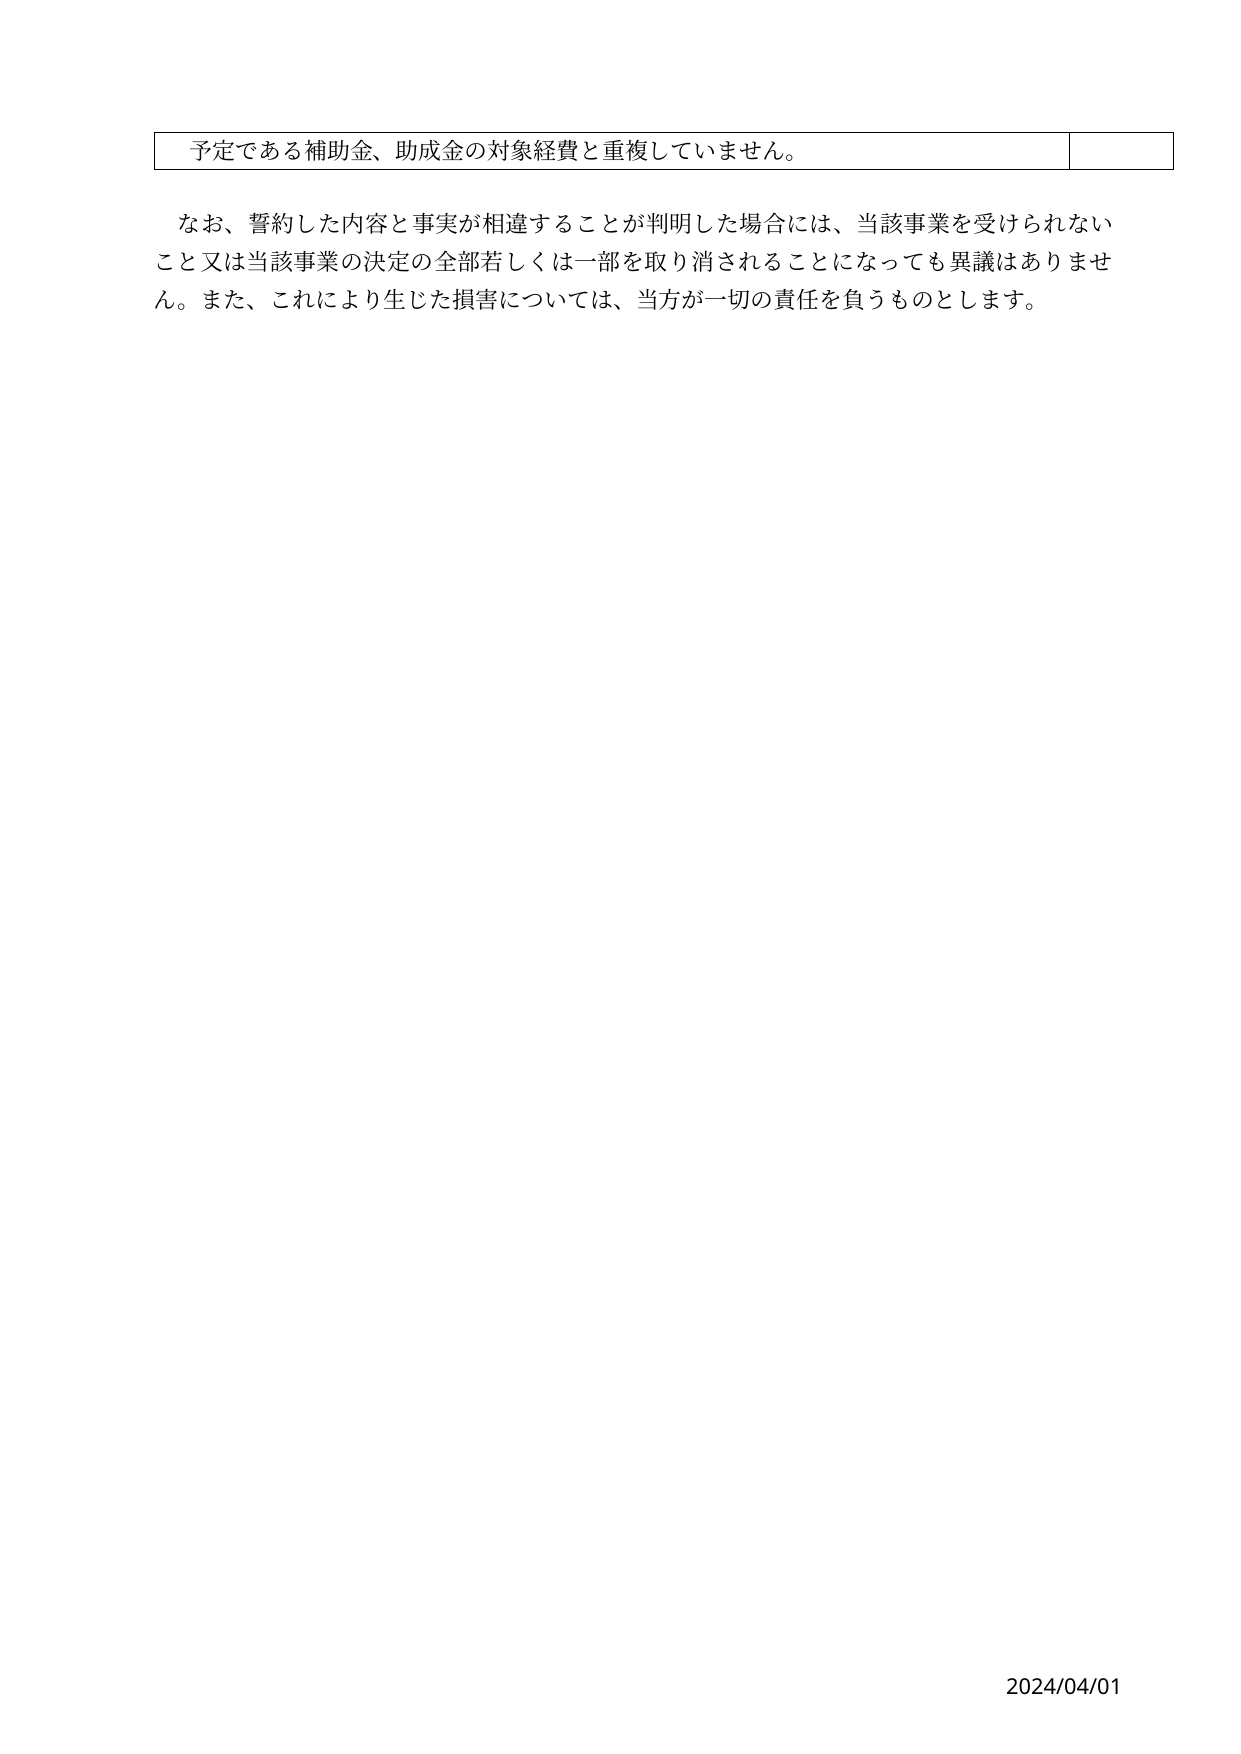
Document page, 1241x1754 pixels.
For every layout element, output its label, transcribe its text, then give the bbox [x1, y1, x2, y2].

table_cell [155, 133, 1069, 169]
table_cell はい [1070, 133, 1173, 169]
text なお、誓約した内容と事実が相違することが判明した場合には、当該事業を受けられないこと又は当該事業の決定の全部若しくは一部を取り消されることになっても異議はありません。また、これにより生じた損害については、当方が一切の責任を負うものとします。 [154, 206, 1116, 315]
